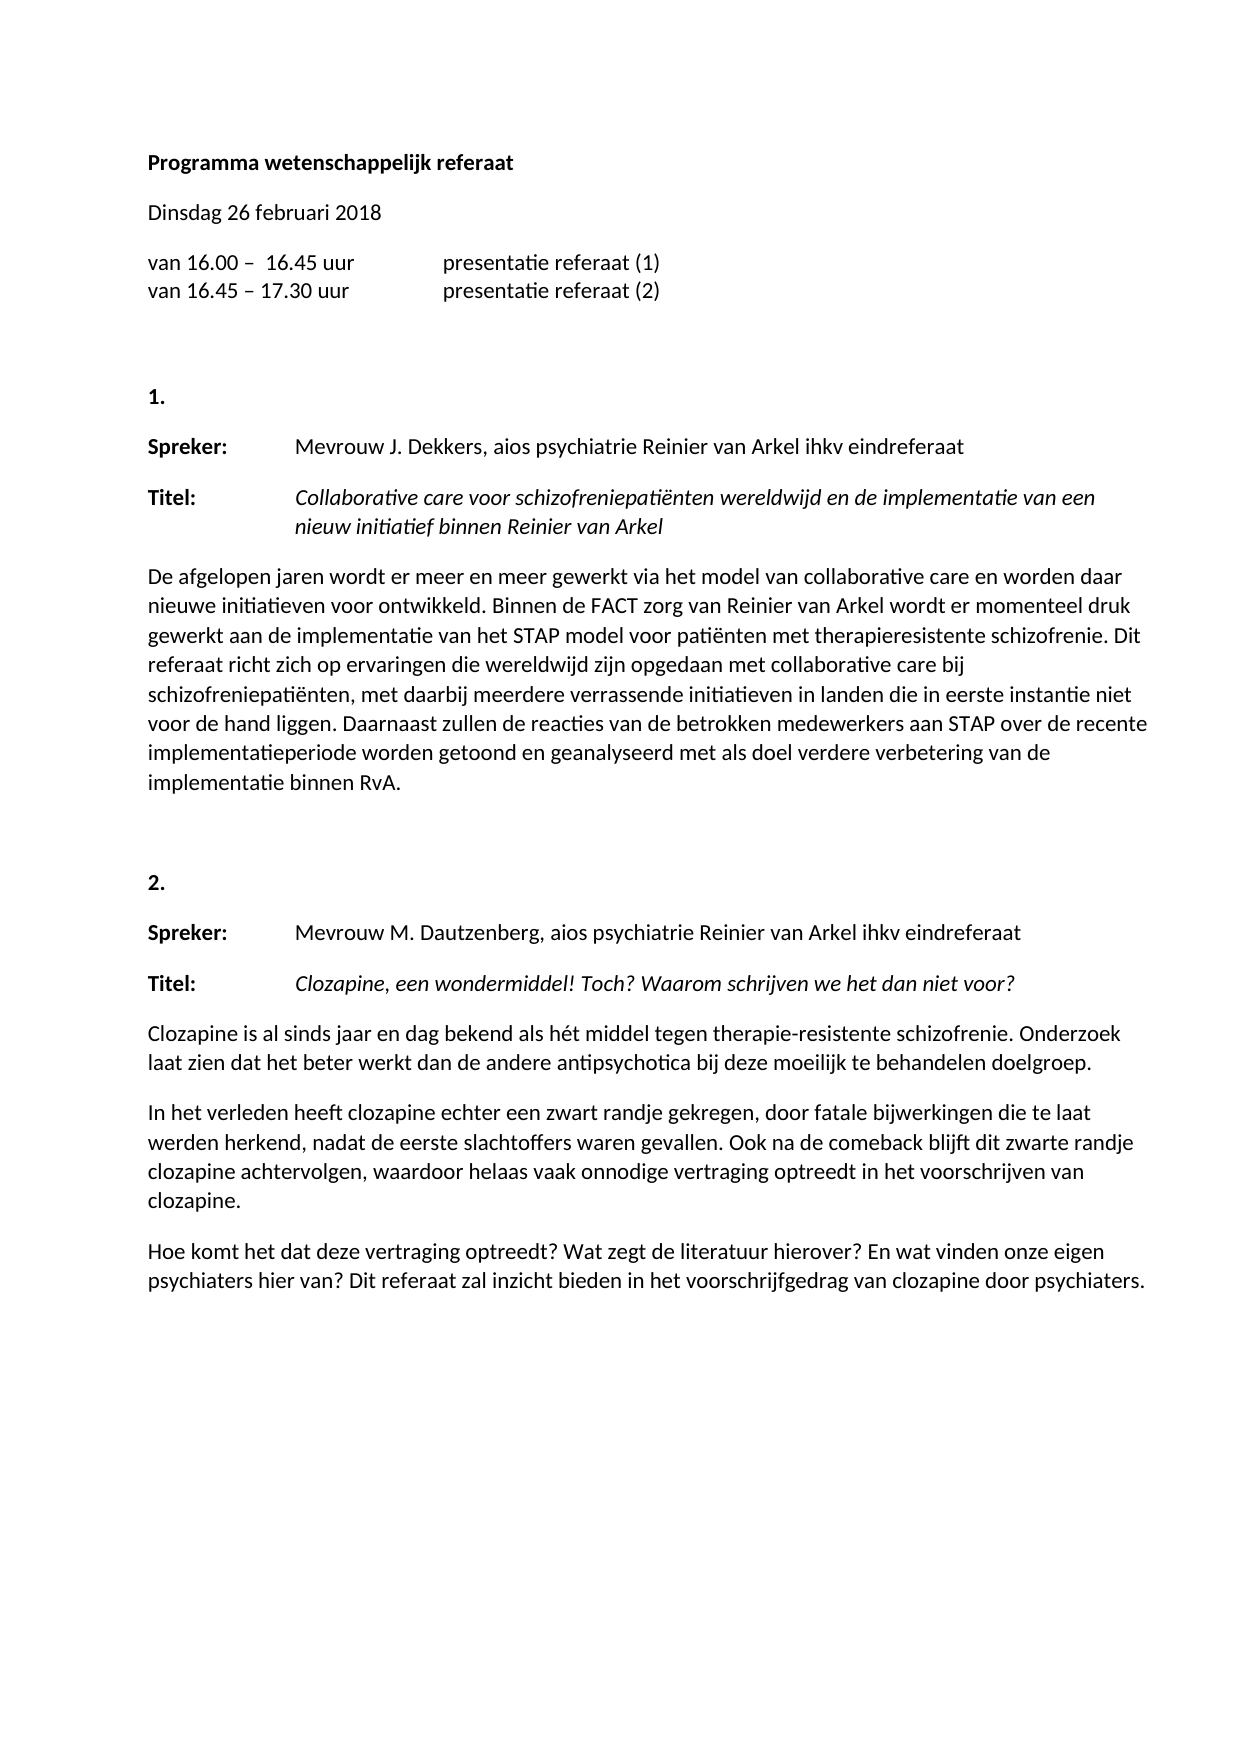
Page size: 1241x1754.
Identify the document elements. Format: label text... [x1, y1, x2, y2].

text Clozapine is al sinds jaar en dag bekend als hét middel tegen therapie-resistente schizofrenie. Onderzoek laat zien dat het beter werkt dan de andere antipsychotica bij deze moeilijk te behandelen doelgroep. [148, 1019, 1152, 1076]
text 2. [148, 868, 1152, 896]
text In het verleden heeft clozapine echter een zwart randje gekregen, door fatale bijwerkingen die te laat werden herkend, nadat de eerste slachtoffers waren gevallen. Ook na de comeback blijft dit zwarte randje clozapine achtervolgen, waardoor helaas vaak onnodige vertraging optreedt in het voorschrijven van clozapine. [148, 1098, 1152, 1215]
text Programma wetenschappelijk referaat [148, 148, 1152, 176]
text Spreker: Mevrouw J. Dekkers, aios psychiatrie Reinier van Arkel ihkv eindreferaat [148, 432, 1152, 461]
text Dinsdag 26 februari 2018 [148, 198, 1152, 226]
text Titel: Collaborative care voor schizofreniepatiënten wereldwijd en de implementatie van een nieuw initiatief binnen Reinier van Arkel [148, 483, 1152, 540]
text van 16.45 – 17.30 uur presentatie referaat (2) [148, 276, 1152, 304]
text van 16.00 – 16.45 uur presentatie referaat (1) [148, 248, 1152, 276]
text 1. [148, 382, 1048, 410]
text Titel: Clozapine, een wondermiddel! Toch? Waarom schrijven we het dan niet voor? [148, 969, 1152, 997]
text Hoe komt het dat deze vertraging optreedt? Wat zegt de literatuur hierover? En wat vinden onze eigen psychiaters hier van? Dit referaat zal inzicht bieden in het voorschrijfgedrag van clozapine door psychiaters. [148, 1237, 1152, 1294]
text De afgelopen jaren wordt er meer en meer gewerkt via het model van collaborative care en worden daar nieuwe initiatieven voor ontwikkeld. Binnen de FACT zorg van Reinier van Arkel wordt er momenteel druk gewerkt aan de implementatie van het STAP model voor patiënten met therapieresistente schizofrenie. Dit referaat richt zich op ervaringen die wereldwijd zijn opgedaan met collaborative care bij schizofreniepatiënten, met daarbij meerdere verrassende initiatieven in landen die in eerste instantie niet voor de hand liggen. Daarnaast zullen de reacties van de betrokken medewerkers aan STAP over de recente implementatieperiode worden getoond en geanalyseerd met als doel verdere verbetering van de implementatie binnen RvA. [148, 562, 1152, 796]
text Spreker: Mevrouw M. Dautzenberg, aios psychiatrie Reinier van Arkel ihkv eindreferaat [148, 918, 1152, 947]
